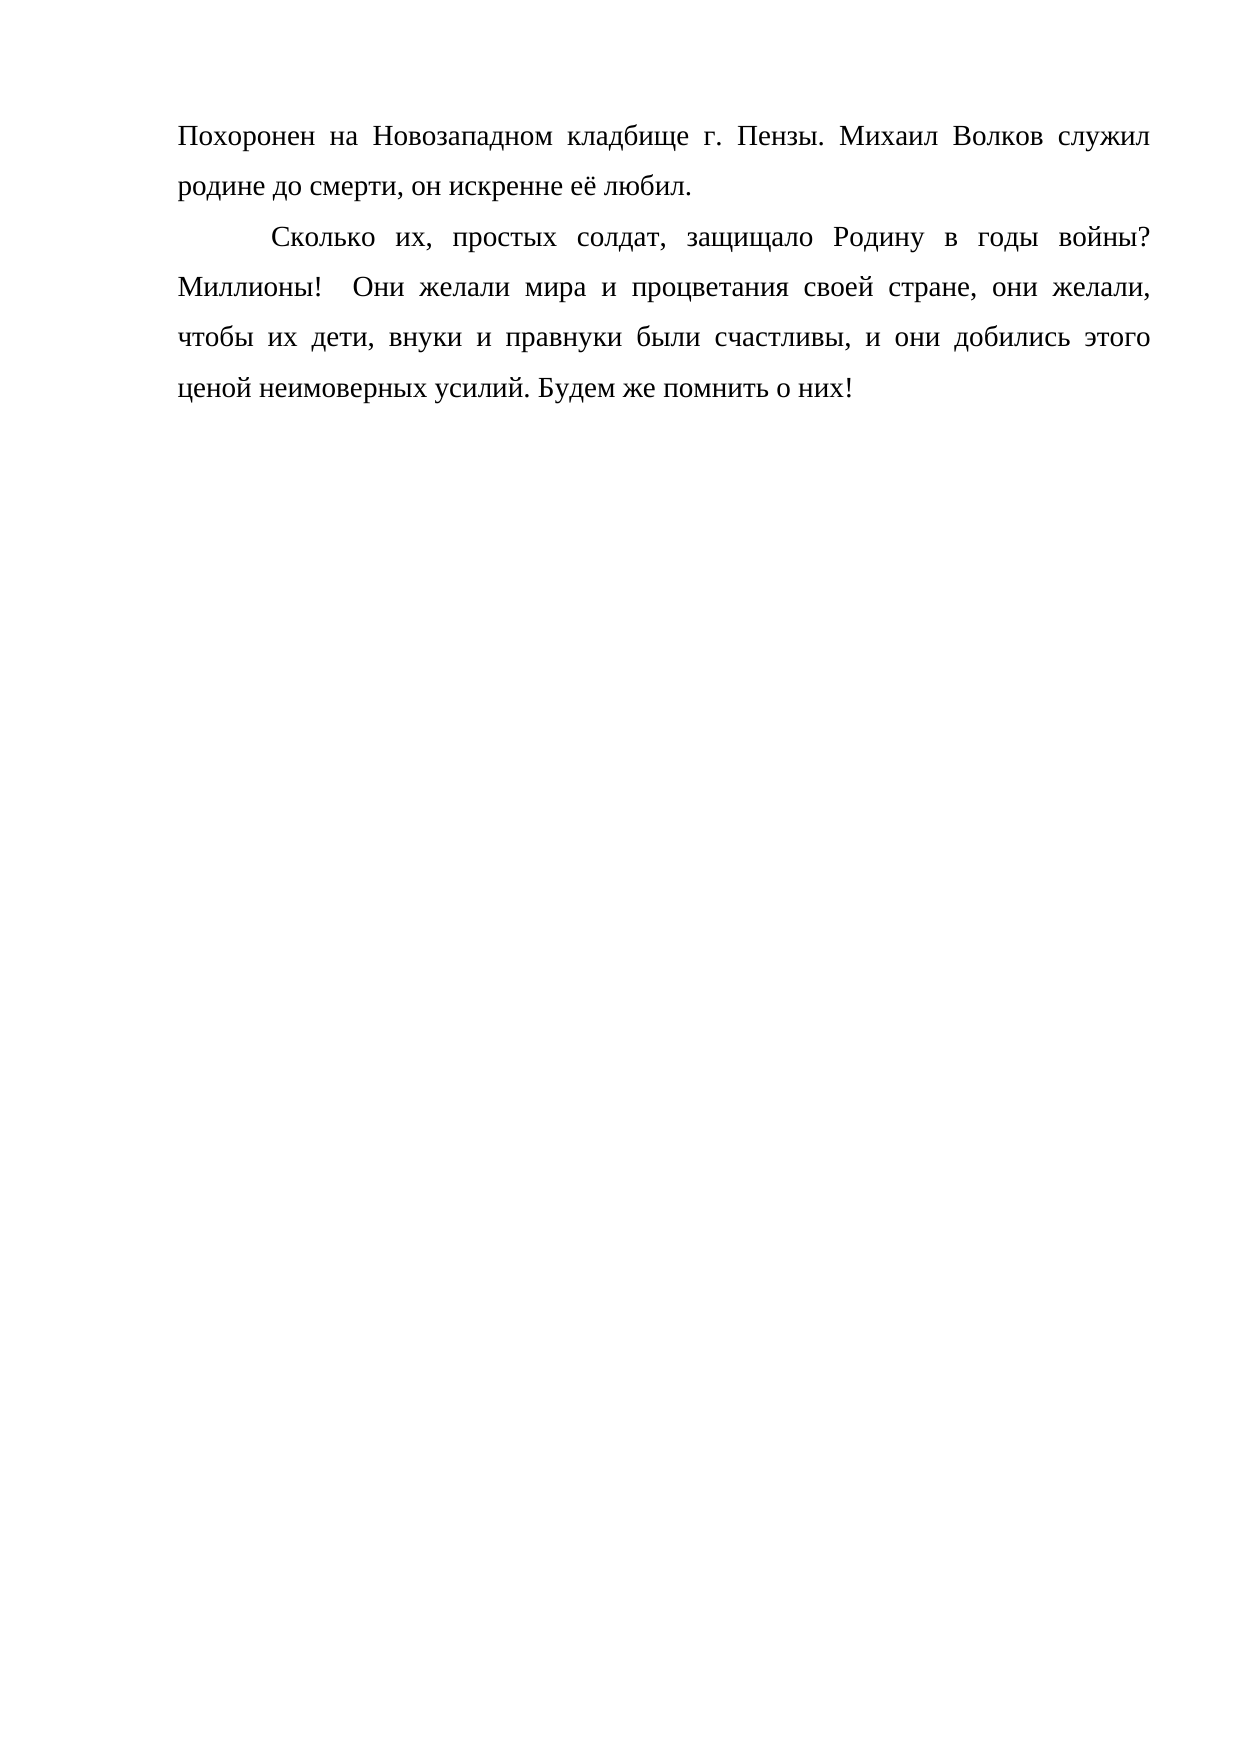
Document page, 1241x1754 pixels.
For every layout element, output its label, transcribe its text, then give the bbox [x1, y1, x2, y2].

text Сколько их, простых солдат, защищало Родину в годы войны? Миллионы! Они желали мира и процветания своей стране, они желали, чтобы их дети, внуки и правнуки были счастливы, и они добились этого ценой неимоверных усилий. Будем же помнить о них! [177, 219, 1152, 403]
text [177, 118, 1152, 202]
